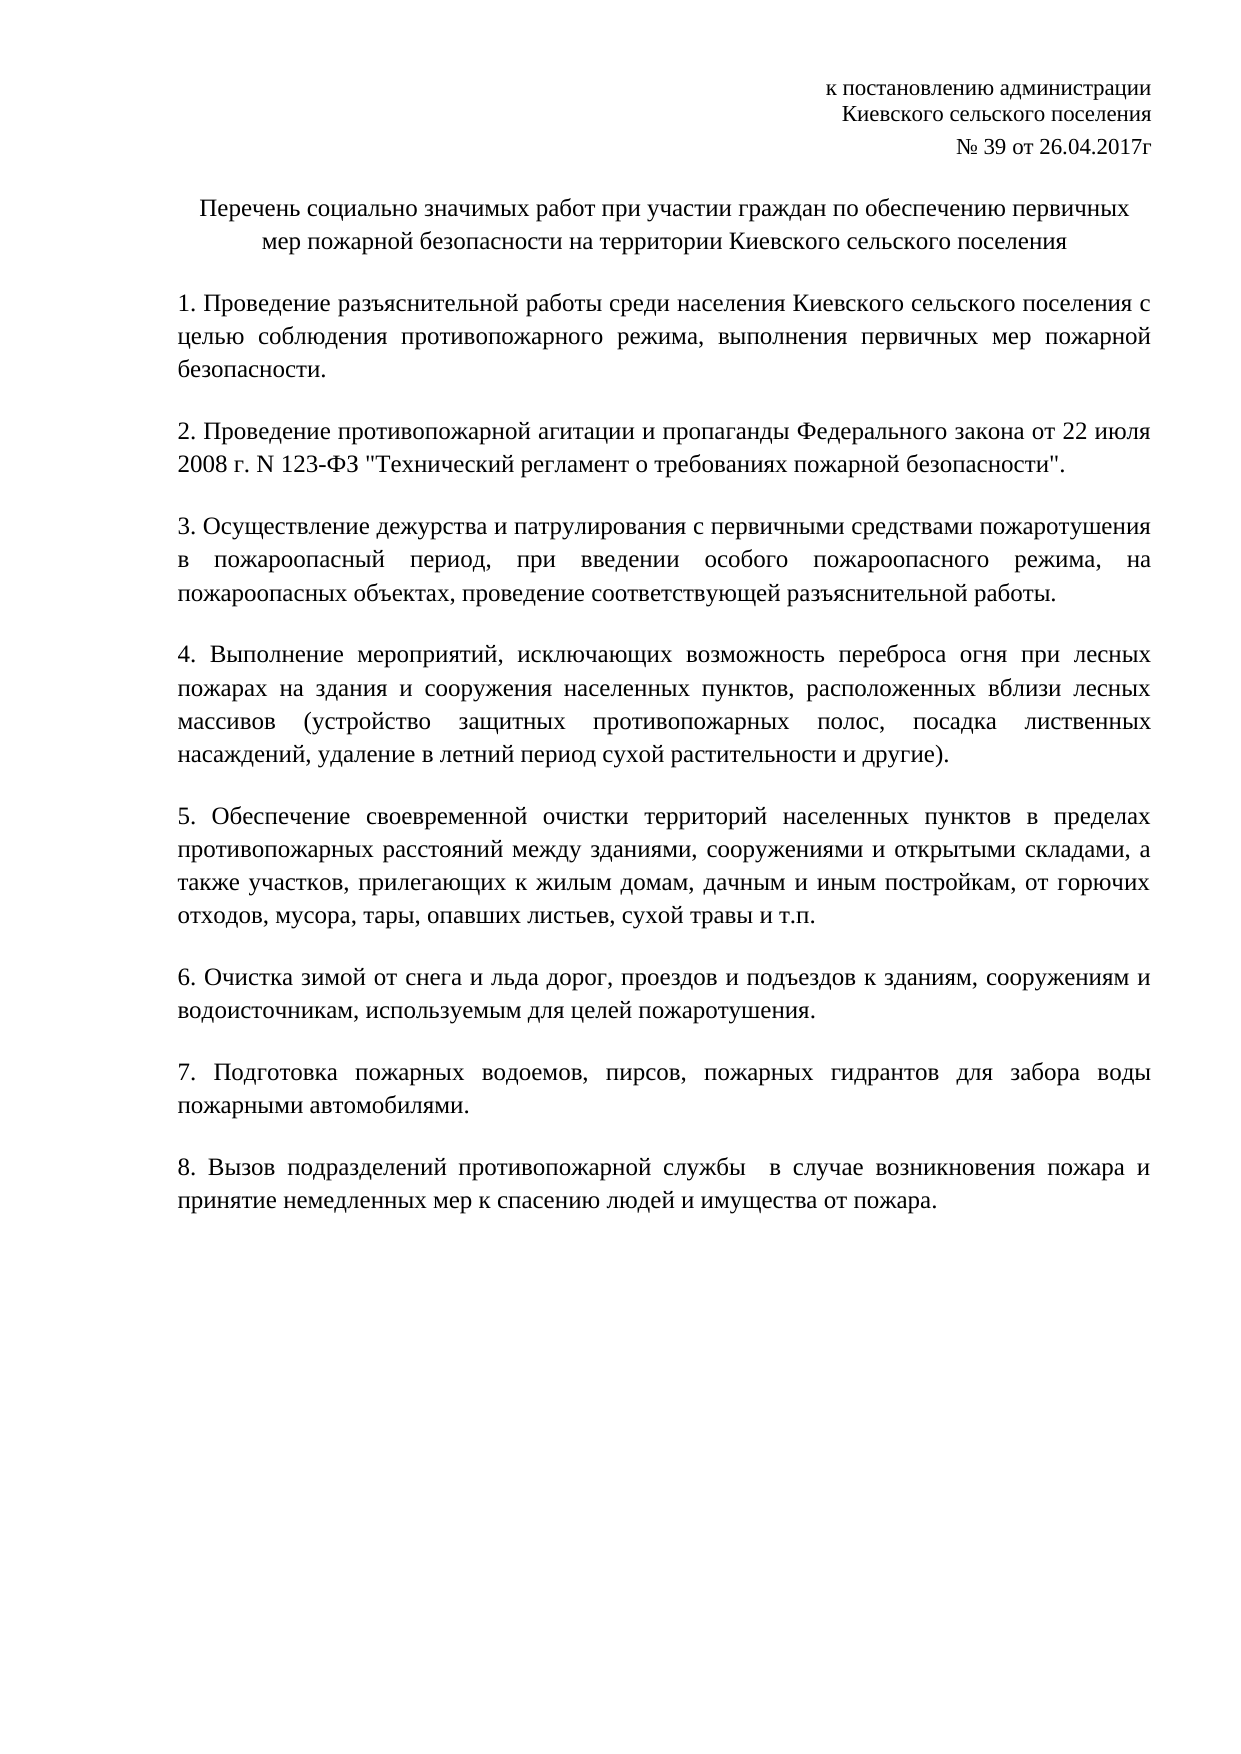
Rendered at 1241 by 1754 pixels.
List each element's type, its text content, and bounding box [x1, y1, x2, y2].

text 4. Выполнение мероприятий, исключающих возможность переброса огня при лесных пожарах на здания и сооружения населенных пунктов, расположенных вблизи лесных массивов (устройство защитных противопожарных полос, посадка лиственных насаждений, удаление в летний период сухой растительности и другие). [177, 635, 1152, 768]
text 8. Вызов подразделений противопожарной службы в случае возникновения пожара и принятие немедленных мер к спасению людей и имущества от пожара. [177, 1148, 1152, 1214]
text 7. Подготовка пожарных водоемов, пирсов, пожарных гидрантов для забора воды пожарными автомобилями. [177, 1053, 1152, 1119]
text 2. Проведение противопожарной агитации и пропаганды Федерального закона от 22 июля 2008 г. N 123-ФЗ "Технический регламент о требованиях пожарной безопасности". [177, 412, 1152, 478]
text № 39 от 26.04.2017г [177, 127, 1152, 160]
text 6. Очистка зимой от снега и льда дорог, проездов и подъездов к зданиям, сооружениям и водоисточникам, используемым для целей пожаротушения. [177, 958, 1152, 1024]
text Киевского сельского поселения [177, 100, 1152, 127]
text Перечень социально значимых работ при участии граждан по обеспечению первичных мер пожарной безопасности на территории Киевского сельского поселения [177, 188, 1152, 255]
text к постановлению администрации [177, 74, 1152, 100]
text 5. Обеспечение своевременной очистки территорий населенных пунктов в пределах противопожарных расстояний между зданиями, сооружениями и открытыми складами, а также участков, прилегающих к жилым домам, дачным и иным постройкам, от горючих отходов, мусора, тары, опавших листьев, сухой травы и т.п. [177, 797, 1152, 929]
text 3. Осуществление дежурства и патрулирования с первичными средствами пожаротушения в пожароопасный период, при введении особого пожароопасного режима, на пожароопасных объектах, проведение соответствующей разъяснительной работы. [177, 507, 1152, 606]
text 1. Проведение разъяснительной работы среди населения Киевского сельского поселения с целью соблюдения противопожарного режима, выполнения первичных мер пожарной безопасности. [177, 284, 1152, 383]
